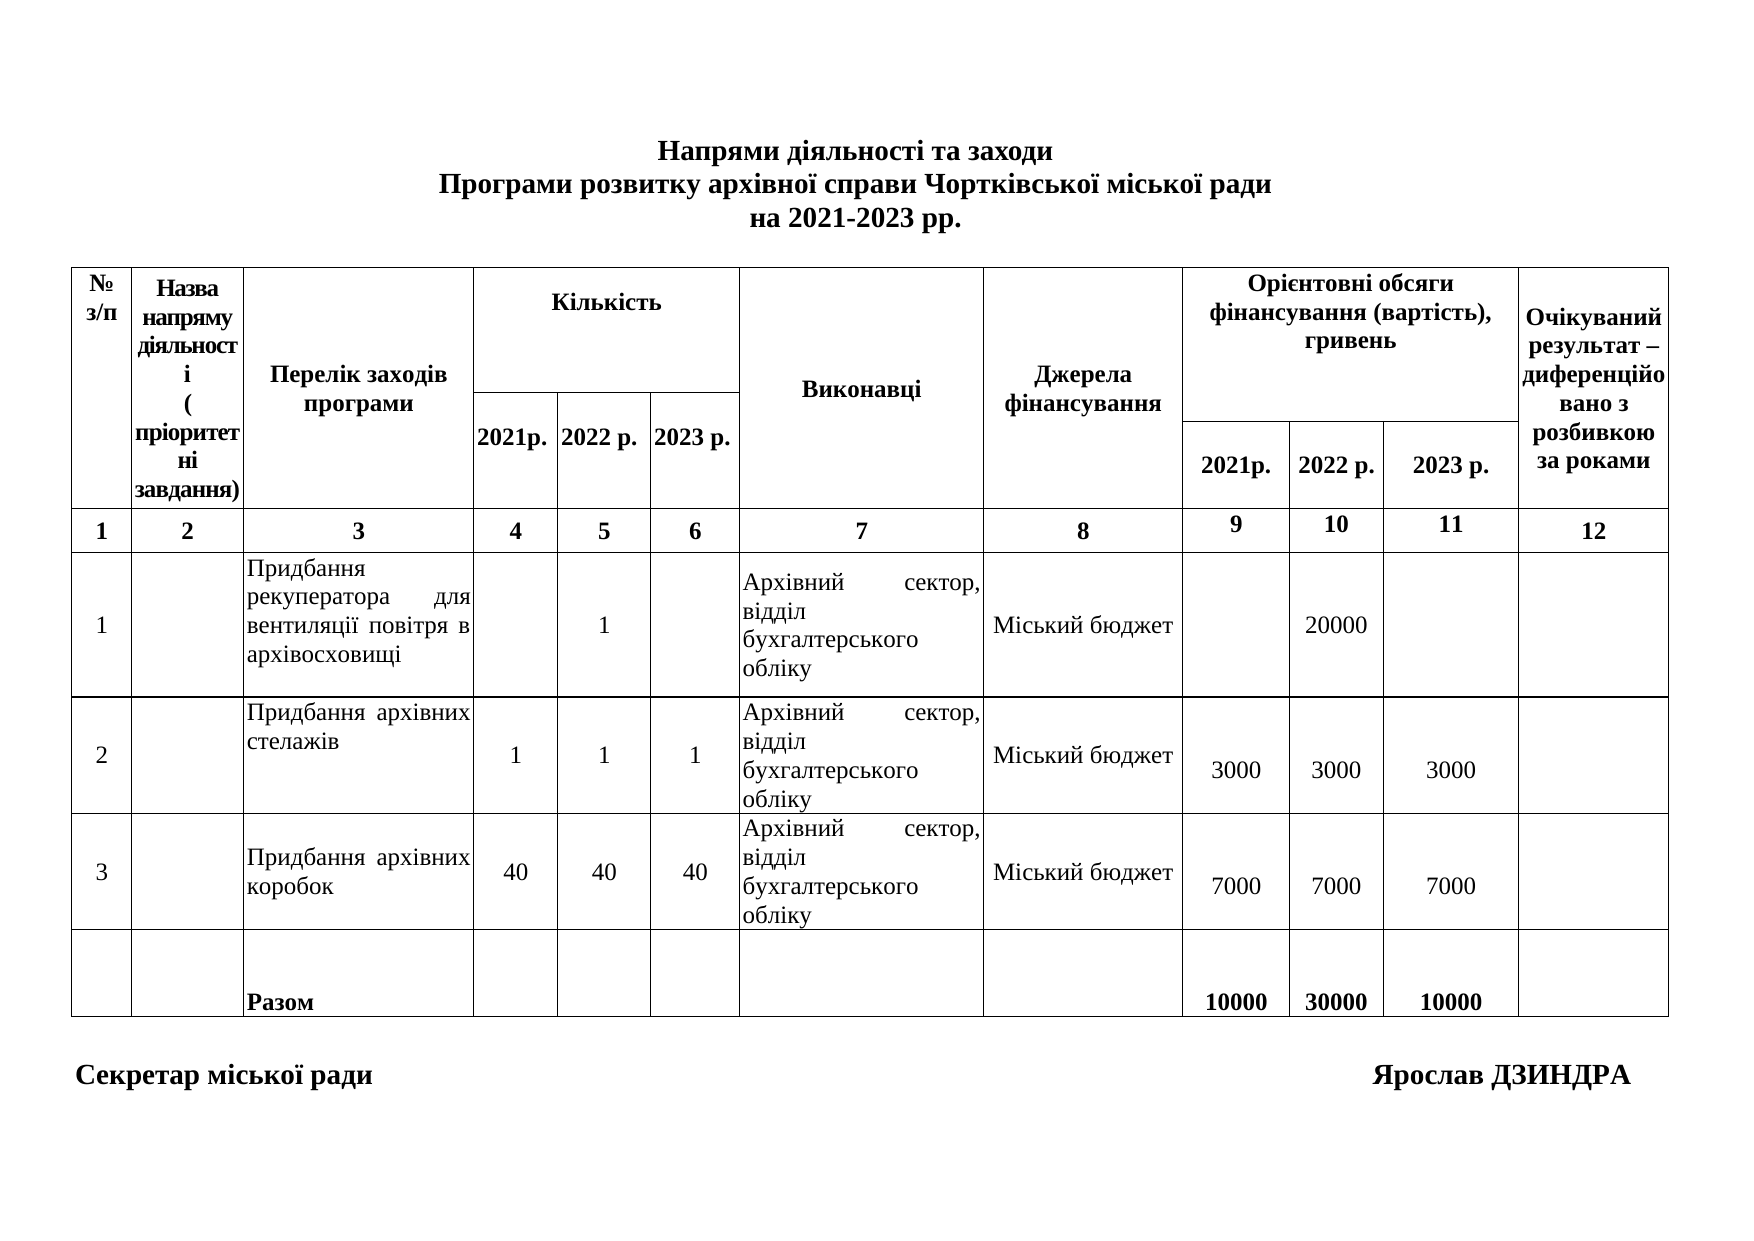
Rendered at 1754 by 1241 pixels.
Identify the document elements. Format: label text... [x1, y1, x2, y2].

table_cell [132, 698, 243, 812]
table_cell 11 [1384, 509, 1518, 552]
table_cell 2 [72, 698, 131, 812]
text Напрями діяльності та заходи [75, 133, 1636, 166]
table_cell [474, 930, 557, 1016]
table_cell 40 [474, 814, 557, 928]
table_cell [1183, 553, 1289, 696]
table_cell 3000 [1384, 698, 1518, 812]
table_header Джерела фінансування [984, 268, 1182, 508]
text на 2021-2023 рр. [75, 200, 1636, 233]
table_cell [740, 930, 983, 1016]
table_cell [1519, 698, 1668, 812]
table_cell 7 [740, 509, 983, 552]
table_cell 3000 [1290, 698, 1383, 812]
table_cell Архівний сектор, відділ бухгалтерського обліку [740, 553, 983, 696]
table_cell [1519, 553, 1668, 696]
table_cell 10 [1290, 509, 1383, 552]
table_cell [651, 930, 739, 1016]
table_cell 30000 [1290, 930, 1383, 1016]
table_cell 3 [244, 509, 473, 552]
table_header № з/п [72, 268, 131, 508]
table_header Очікуваний результат – диференційовано з розбивкою за роками [1519, 268, 1668, 508]
table_cell 2022 р. [558, 393, 650, 508]
table_cell Разом [244, 930, 473, 1016]
table_cell [651, 553, 739, 696]
table_cell 7000 [1384, 814, 1518, 928]
table_cell 1 [651, 698, 739, 812]
table_cell 3 [72, 814, 131, 928]
table_header Перелік заходів програми [244, 268, 473, 508]
table_cell [132, 930, 243, 1016]
table_header Кількість [474, 268, 739, 392]
table_cell Архівний сектор, відділ бухгалтерського обліку [740, 698, 983, 812]
table_cell 10000 [1384, 930, 1518, 1016]
table_cell [558, 930, 650, 1016]
table_cell [1384, 553, 1518, 696]
table_cell 4 [474, 509, 557, 552]
table_header Назва напряму діяльності (пріоритетні завдання) [132, 268, 243, 508]
table_cell 2022 р. [1290, 422, 1383, 508]
table_cell 40 [651, 814, 739, 928]
table_cell Міський бюджет [984, 698, 1182, 812]
table_header Орієнтовні обсяги фінансування (вартість), гривень [1183, 268, 1518, 421]
table_cell 2021р. [474, 393, 557, 508]
table_cell [474, 553, 557, 696]
table_cell 1 [558, 698, 650, 812]
table_cell Міський бюджет [984, 553, 1182, 696]
table_cell 2021р. [1183, 422, 1289, 508]
table_cell 7000 [1290, 814, 1383, 928]
table_cell 8 [984, 509, 1182, 552]
table_cell 6 [651, 509, 739, 552]
table_cell 1 [474, 698, 557, 812]
table_cell 40 [558, 814, 650, 928]
table_cell Міський бюджет [984, 814, 1182, 928]
table_cell [132, 814, 243, 928]
table_cell [132, 553, 243, 696]
table_cell 9 [1183, 509, 1289, 552]
table_cell 7000 [1183, 814, 1289, 928]
table_cell [984, 930, 1182, 1016]
table_cell Архівний сектор, відділ бухгалтерського обліку [740, 814, 983, 928]
table_cell 10000 [1183, 930, 1289, 1016]
table_header Виконавці [740, 268, 983, 508]
table_cell 12 [1519, 509, 1668, 552]
table_cell Придбання архівних коробок [244, 814, 473, 928]
table_cell 2023 р. [651, 393, 739, 508]
text Програми розвитку архівної справи Чортківської міської ради [75, 166, 1636, 200]
table_cell [72, 930, 131, 1016]
table_cell 20000 [1290, 553, 1383, 696]
table_cell Придбання рекуператора для вентиляції повітря в архівосховищі [244, 553, 473, 696]
table_cell [1519, 814, 1668, 928]
table_cell 3000 [1183, 698, 1289, 812]
table_cell [1519, 930, 1668, 1016]
table_cell 1 [72, 509, 131, 552]
table_cell 5 [558, 509, 650, 552]
table_cell 1 [558, 553, 650, 696]
table_cell 2 [132, 509, 243, 552]
table_cell 2023 р. [1384, 422, 1518, 508]
table_cell Придбання архівних стелажів [244, 698, 473, 812]
text Секретар міської ради Ярослав ДЗИНДРА [75, 1057, 1636, 1091]
table_cell 1 [72, 553, 131, 696]
